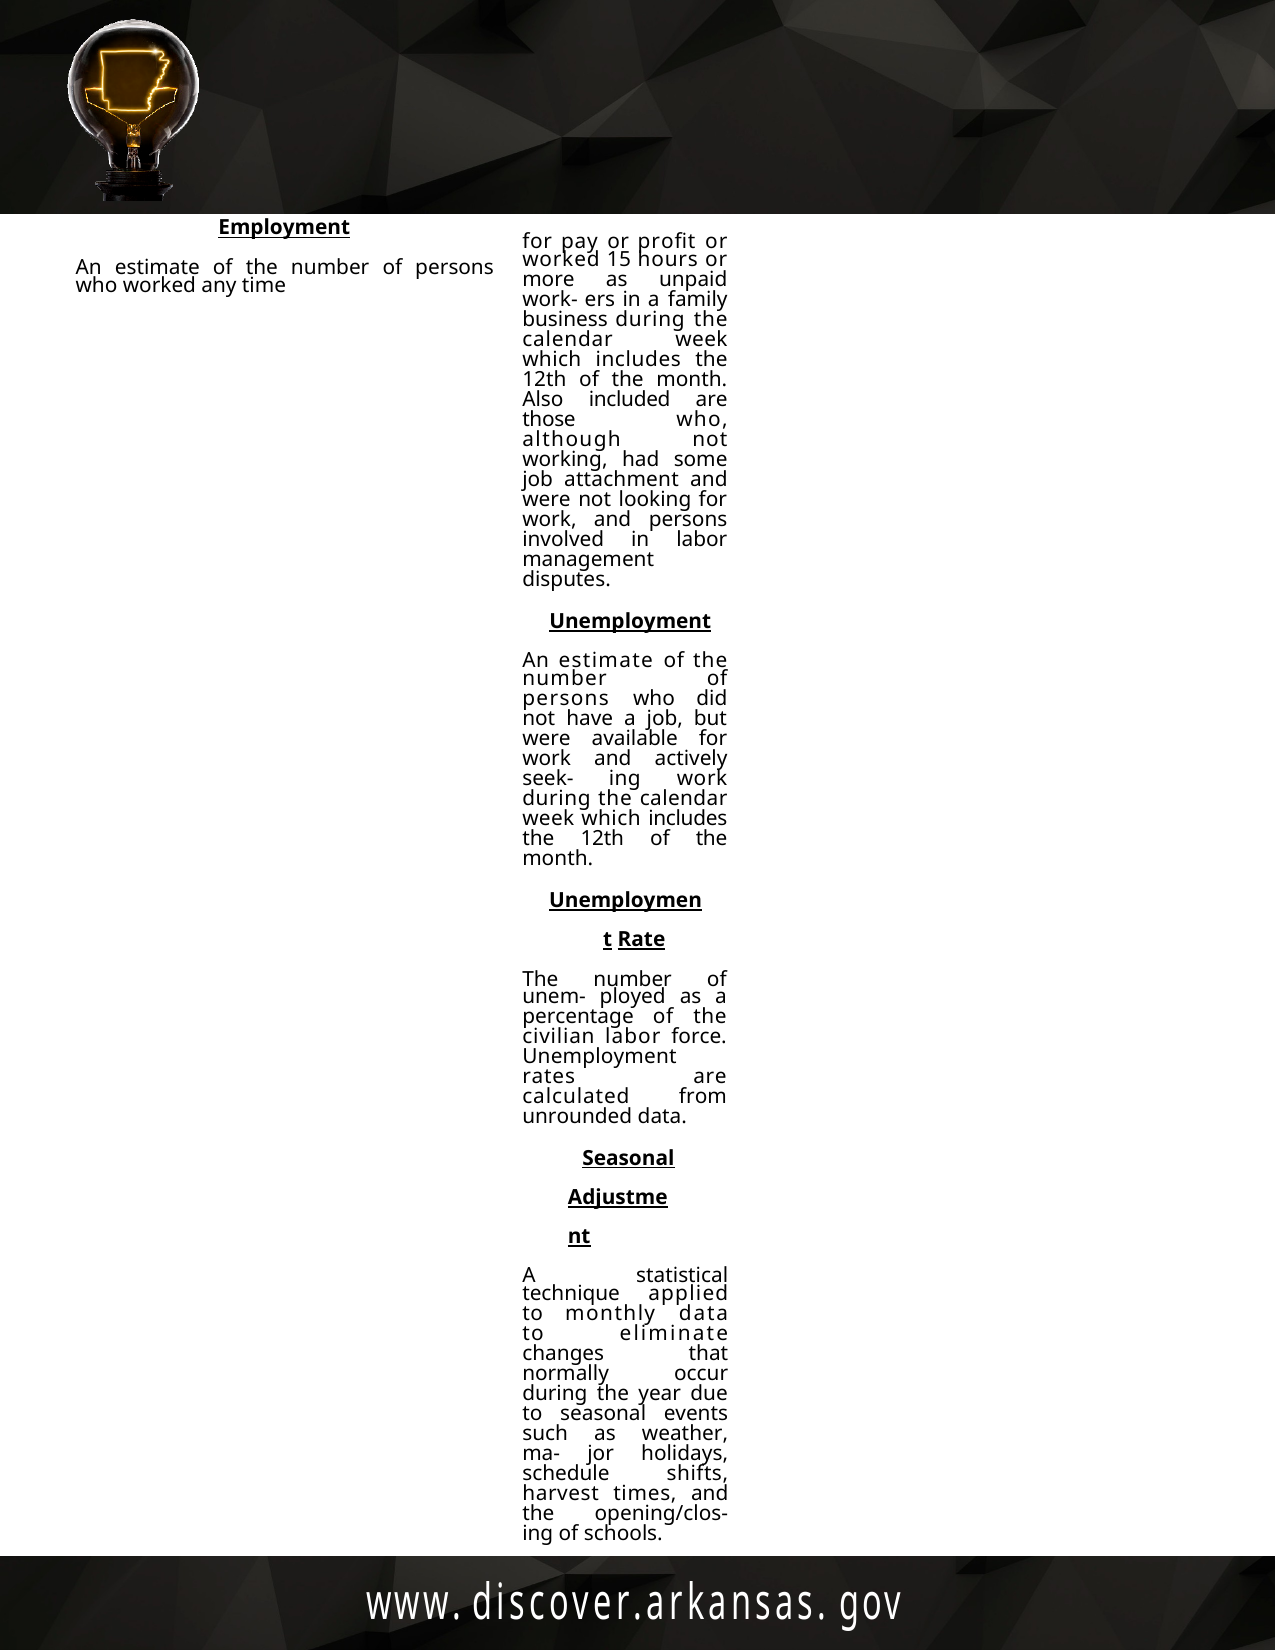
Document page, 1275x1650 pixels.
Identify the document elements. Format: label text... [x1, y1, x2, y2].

text A statistical technique applied to monthly data to eliminate changes that normally occur during the year due to seasonal events such as weather, ma- jor holidays, schedule shifts, harvest times, and the opening/clos- ing of schools. [522, 1267, 728, 1547]
text Unemployment Rate [549, 885, 704, 953]
text Unemployment [549, 606, 740, 635]
text for pay or profit or worked 15 hours or more as unpaid work- ers in a family business during the calendar week which includes the 12th of the month. Also included are those who, although not working, had some job attachment and were not looking for work, and persons involved in labor management disputes. [522, 232, 727, 592]
text An estimate of the number of persons who did not have a job, but were available for work and actively seek- ing work during the calendar week which includes the 12th of the month. [522, 652, 727, 872]
text An estimate of the number of persons who worked any time [75, 258, 494, 298]
picture [0, 0, 1275, 214]
text Employment [73, 212, 494, 241]
text The number of unem- ployed as a percentage of the civilian labor force. Unemployment rates are calculated from unrounded data. [522, 970, 727, 1130]
picture [0, 1556, 1275, 1650]
text Seasonal Adjustment [568, 1143, 680, 1250]
